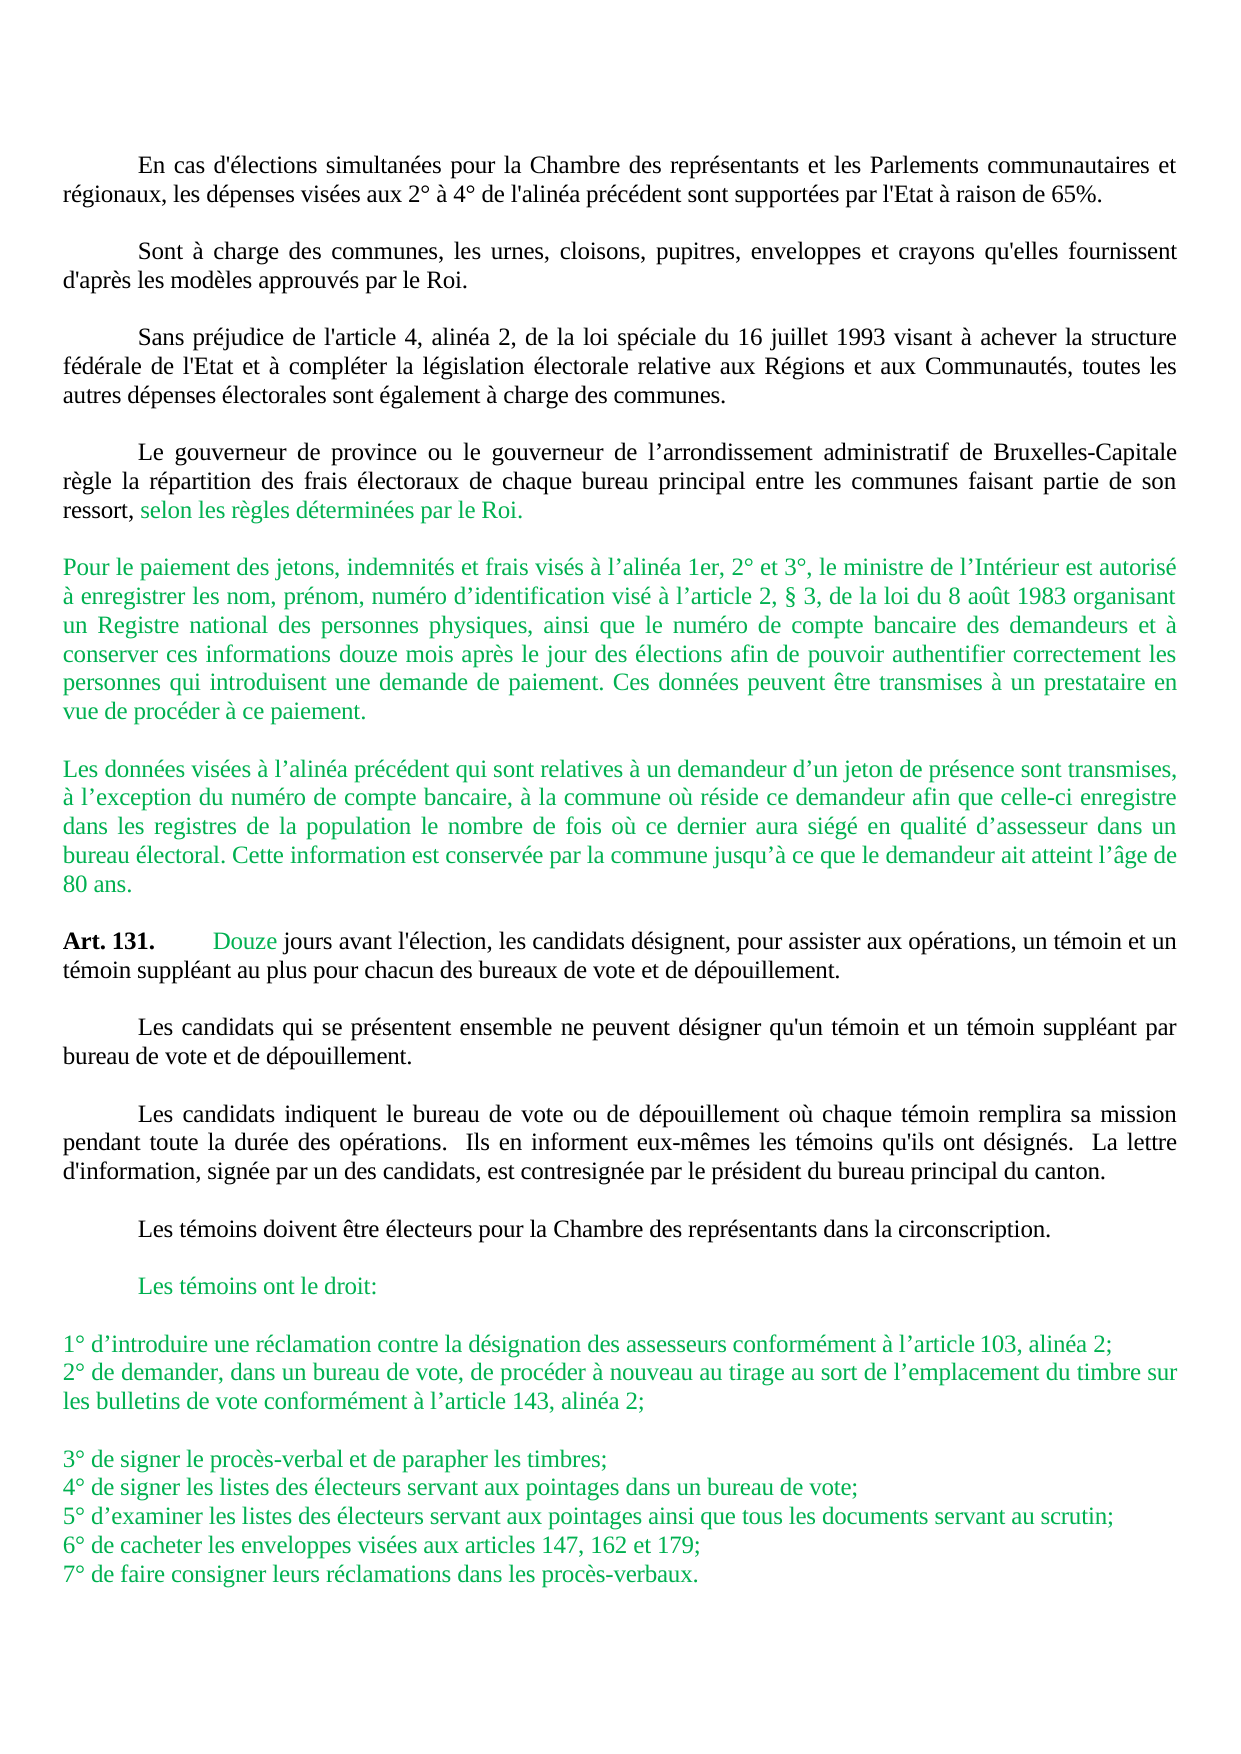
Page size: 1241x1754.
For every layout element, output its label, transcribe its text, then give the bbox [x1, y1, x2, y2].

text 4° de signer les listes des électeurs servant aux pointages dans un bureau de vote; [63, 1472, 1178, 1501]
text Art. 131. Douze jours avant l'élection, les candidats désignent, pour assister aux opérations, un témoin et un témoin suppléant au plus pour chacun des bureaux de vote et de dépouillement. [63, 926, 1178, 984]
text 2° de demander, dans un bureau de vote, de procéder à nouveau au tirage au sort de l’emplacement du timbre sur les bulletins de vote conformément à l’article 143, alinéa 2; [63, 1357, 1178, 1415]
text Les témoins doivent être électeurs pour la Chambre des représentants dans la circonscription. [63, 1214, 1178, 1242]
text 6° de cacheter les enveloppes visées aux articles 147, 162 et 179; [63, 1530, 1178, 1559]
text Le gouverneur de province ou le gouverneur de l’arrondissement administratif de Bruxelles-Capitale règle la répartition des frais électoraux de chaque bureau principal entre les communes faisant partie de son ressort, selon les règles déterminées par le Roi. [63, 437, 1178, 524]
text Pour le paiement des jetons, indemnités et frais visés à l’alinéa 1er, 2° et 3°, le ministre de l’Intérieur est autorisé à enregistrer les nom, prénom, numéro d’identification visé à l’article 2, § 3, de la loi du 8 août 1983 organisant un Registre national des personnes physiques, ainsi que le numéro de compte bancaire des demandeurs et à conserver ces informations douze mois après le jour des élections afin de pouvoir authentifier correctement les personnes qui introduisent une demande de paiement. Ces données peuvent être transmises à un prestataire en vue de procéder à ce paiement. [63, 552, 1178, 725]
text En cas d'élections simultanées pour la Chambre des représentants et les Parlements communautaires et régionaux, les dépenses visées aux 2° à 4° de l'alinéa précédent sont supportées par l'Etat à raison de 65%. [63, 150, 1178, 207]
text Sans préjudice de l'article 4, alinéa 2, de la loi spéciale du 16 juillet 1993 visant à achever la structure fédérale de l'Etat et à compléter la législation électorale relative aux Régions et aux Communautés, toutes les autres dépenses électorales sont également à charge des communes. [63, 322, 1178, 409]
text Sont à charge des communes, les urnes, cloisons, pupitres, enveloppes et crayons qu'elles fournissent d'après les modèles approuvés par le Roi. [63, 236, 1178, 294]
text Les témoins ont le droit: [63, 1271, 1178, 1300]
text 1° d’introduire une réclamation contre la désignation des assesseurs conformément à l’article 103, alinéa 2; [63, 1329, 1178, 1357]
text 3° de signer le procès-verbal et de parapher les timbres; [63, 1444, 1178, 1472]
text Les candidats indiquent le bureau de vote ou de dépouillement où chaque témoin remplira sa mission pendant toute la durée des opérations. Ils en informent eux-mêmes les témoins qu'ils ont désignés. La lettre d'information, signée par un des candidats, est contresignée par le président du bureau principal du canton. [63, 1099, 1178, 1185]
text Les candidats qui se présentent ensemble ne peuvent désigner qu'un témoin et un témoin suppléant par bureau de vote et de dépouillement. [63, 1012, 1178, 1070]
text 7° de faire consigner leurs réclamations dans les procès-verbaux. [63, 1559, 1178, 1587]
text Les données visées à l’alinéa précédent qui sont relatives à un demandeur d’un jeton de présence sont transmises, à l’exception du numéro de compte bancaire, à la commune où réside ce demandeur afin que celle-ci enregistre dans les registres de la population le nombre de fois où ce dernier aura siégé en qualité d’assesseur dans un bureau électoral. Cette information est conservée par la commune jusqu’à ce que le demandeur ait atteint l’âge de 80 ans. [63, 754, 1178, 897]
text 5° d’examiner les listes des électeurs servant aux pointages ainsi que tous les documents servant au scrutin; [63, 1501, 1178, 1530]
